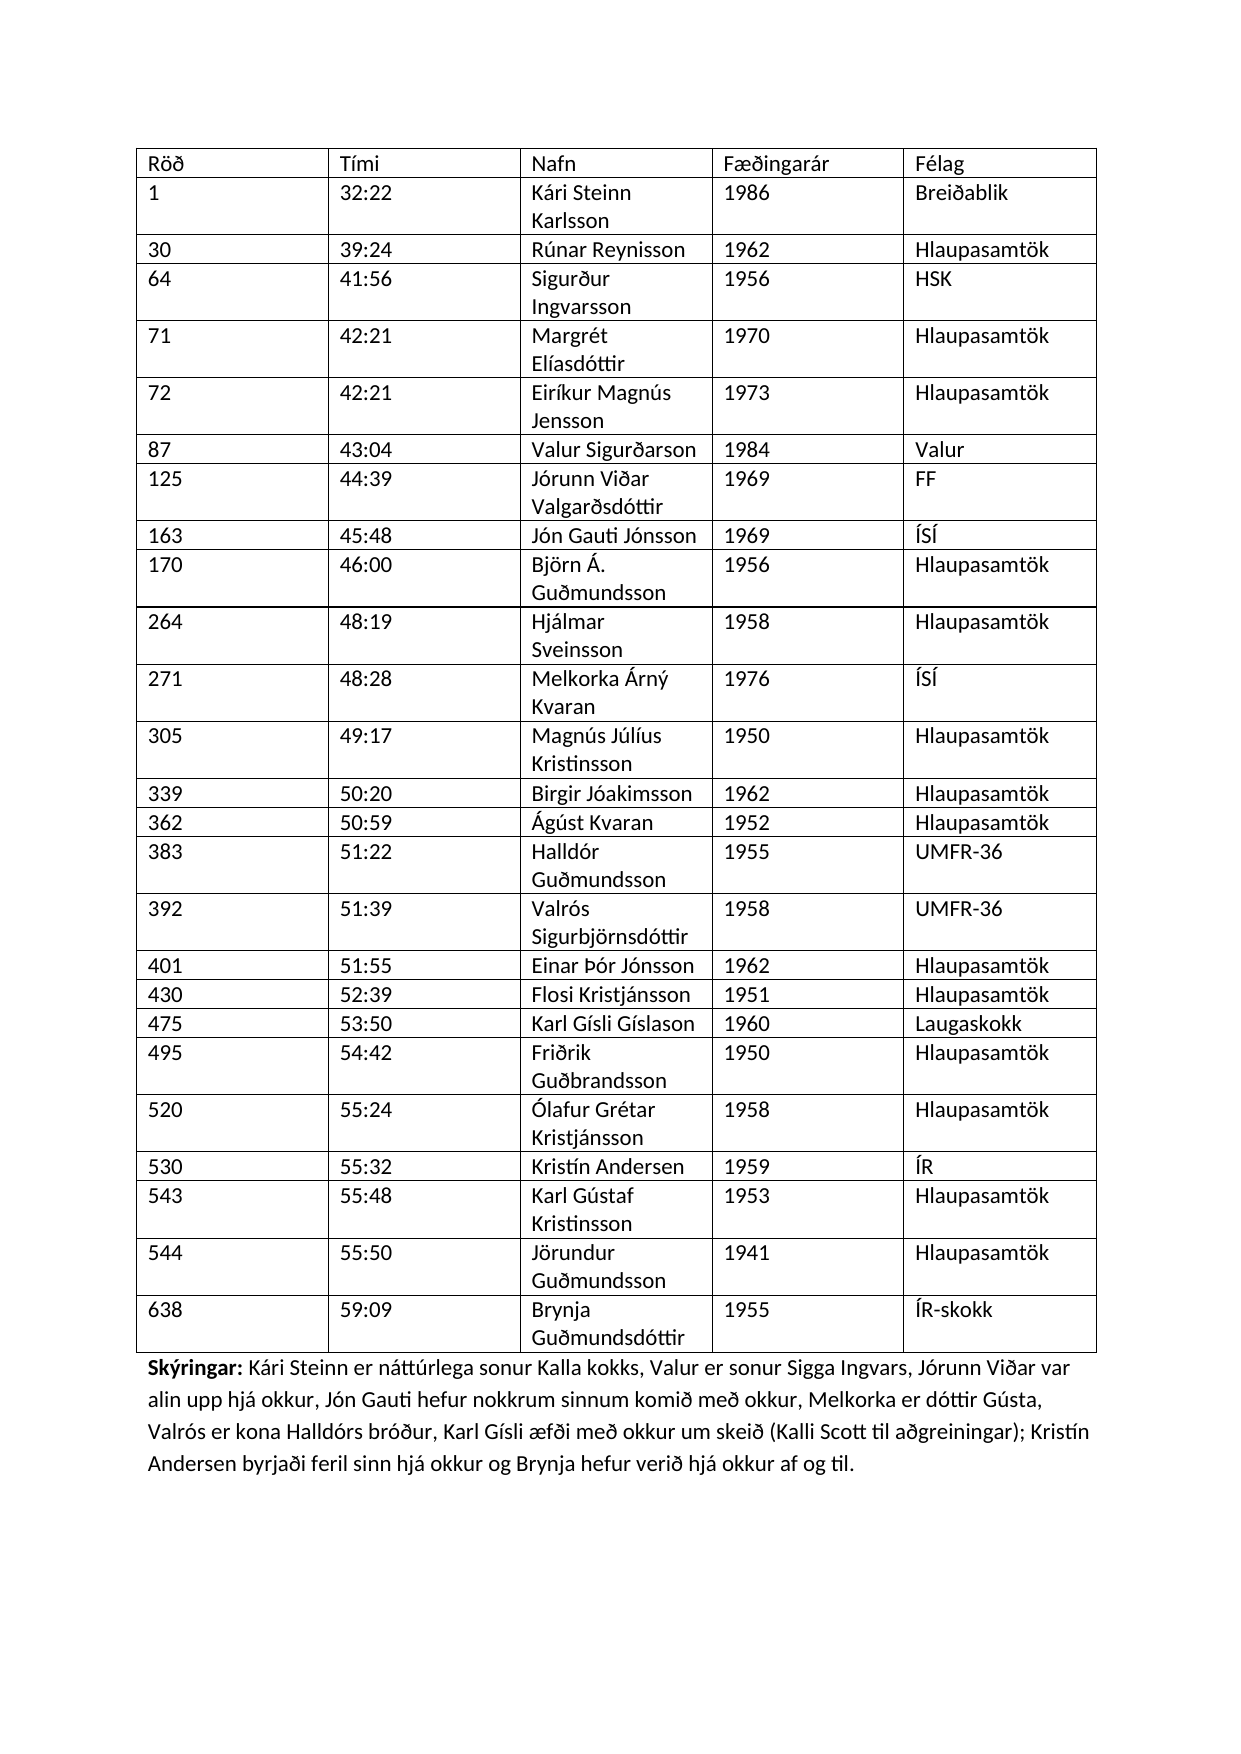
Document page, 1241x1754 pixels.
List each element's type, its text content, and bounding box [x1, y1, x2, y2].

table_cell Kári Steinn Karlsson [521, 178, 712, 234]
table_cell 55:24 [329, 1095, 520, 1151]
table_cell 42:21 [329, 321, 520, 377]
table_cell 1969 [713, 521, 903, 549]
table_cell Flosi Kristjánsson [521, 980, 712, 1008]
table_cell 530 [137, 1152, 328, 1180]
table_cell Hlaupasamtök [904, 550, 1096, 606]
text Skýringar: Kári Steinn er náttúrlega sonur Kalla kokks, Valur er sonur Sigga Ingvars, Jórunn Viðar var alin upp hjá okkur, Jón Gauti hefur nokkrum sinnum komið með okkur, Melkorka er dóttir Gústa, Valrós er kona Halldórs bróður, Karl Gísli æfði með okkur um skeið (Kalli Scott til aðgreiningar); Kristín Andersen byrjaði feril sinn hjá okkur og Brynja hefur verið hjá okkur af og til. [148, 1353, 1093, 1477]
table_cell 1962 [713, 951, 903, 979]
table_cell Eiríkur Magnús Jensson [521, 378, 712, 434]
table_cell 50:20 [329, 779, 520, 807]
table_header Nafn [521, 149, 712, 177]
table_cell 1952 [713, 808, 903, 836]
table_cell 638 [137, 1296, 328, 1352]
table_cell ÍR [904, 1152, 1096, 1180]
table_cell Magnús Júlíus Kristinsson [521, 722, 712, 778]
table_cell 392 [137, 894, 328, 950]
table_cell 59:09 [329, 1296, 520, 1352]
table_cell 401 [137, 951, 328, 979]
table_cell HSK [904, 264, 1096, 320]
table_cell 163 [137, 521, 328, 549]
table_cell Hlaupasamtök [904, 1095, 1096, 1151]
table_cell Jón Gauti Jónsson [521, 521, 712, 549]
table_cell 41:56 [329, 264, 520, 320]
table_cell 1941 [713, 1239, 903, 1294]
table_cell 49:17 [329, 722, 520, 778]
table_cell 1956 [713, 550, 903, 606]
table_cell 339 [137, 779, 328, 807]
table_cell 495 [137, 1038, 328, 1094]
table_cell Einar Þór Jónsson [521, 951, 712, 979]
table_cell Hlaupasamtök [904, 321, 1096, 377]
table_cell 51:39 [329, 894, 520, 950]
table_cell 51:22 [329, 837, 520, 893]
table_cell Halldór Guðmundsson [521, 837, 712, 893]
table_cell 55:50 [329, 1239, 520, 1294]
table_cell 125 [137, 464, 328, 520]
table_cell Jörundur Guðmundsson [521, 1239, 712, 1294]
table_cell Björn Á. Guðmundsson [521, 550, 712, 606]
table_cell Hlaupasamtök [904, 951, 1096, 979]
table_cell Hlaupasamtök [904, 1239, 1096, 1294]
table_cell FF [904, 464, 1096, 520]
table_cell Ólafur Grétar Kristjánsson [521, 1095, 712, 1151]
table_cell 1 [137, 178, 328, 234]
table_cell Hlaupasamtök [904, 779, 1096, 807]
table_cell 383 [137, 837, 328, 893]
table_cell 475 [137, 1009, 328, 1037]
table_cell Valrós Sigurbjörnsdóttir [521, 894, 712, 950]
table_cell 1970 [713, 321, 903, 377]
table_cell Valur [904, 435, 1096, 463]
table_cell 264 [137, 608, 328, 663]
table_cell Hlaupasamtök [904, 235, 1096, 263]
table_cell 544 [137, 1239, 328, 1294]
table_cell 42:21 [329, 378, 520, 434]
table_cell 305 [137, 722, 328, 778]
table_cell Laugaskokk [904, 1009, 1096, 1037]
table_cell 543 [137, 1181, 328, 1237]
table_cell 1976 [713, 665, 903, 721]
table_cell 362 [137, 808, 328, 836]
table_cell 45:48 [329, 521, 520, 549]
table_cell 87 [137, 435, 328, 463]
table_cell 1950 [713, 722, 903, 778]
table_cell 55:48 [329, 1181, 520, 1237]
table_cell 1962 [713, 235, 903, 263]
table_cell UMFR-36 [904, 894, 1096, 950]
table_cell 1958 [713, 894, 903, 950]
table_cell 53:50 [329, 1009, 520, 1037]
table_cell UMFR-36 [904, 837, 1096, 893]
table_cell 1951 [713, 980, 903, 1008]
table_cell Valur Sigurðarson [521, 435, 712, 463]
table_cell 50:59 [329, 808, 520, 836]
table_cell 44:39 [329, 464, 520, 520]
table_cell 1955 [713, 837, 903, 893]
table_cell 52:39 [329, 980, 520, 1008]
table_cell 48:19 [329, 608, 520, 663]
table_cell Birgir Jóakimsson [521, 779, 712, 807]
table_cell 39:24 [329, 235, 520, 263]
table_cell 71 [137, 321, 328, 377]
table_cell Friðrik Guðbrandsson [521, 1038, 712, 1094]
table_cell 430 [137, 980, 328, 1008]
table_cell 170 [137, 550, 328, 606]
table_cell 1956 [713, 264, 903, 320]
table_cell Karl Gísli Gíslason [521, 1009, 712, 1037]
table_cell Hlaupasamtök [904, 980, 1096, 1008]
table_cell Hlaupasamtök [904, 608, 1096, 663]
table_cell 1955 [713, 1296, 903, 1352]
table_header Tími [329, 149, 520, 177]
table_cell 1953 [713, 1181, 903, 1237]
table_cell Margrét Elíasdóttir [521, 321, 712, 377]
table_cell 48:28 [329, 665, 520, 721]
table_cell 1962 [713, 779, 903, 807]
table_header Félag [904, 149, 1096, 177]
table_cell Jórunn Viðar Valgarðsdóttir [521, 464, 712, 520]
table_cell 64 [137, 264, 328, 320]
table_cell Sigurður Ingvarsson [521, 264, 712, 320]
table_cell 55:32 [329, 1152, 520, 1180]
table_cell Hlaupasamtök [904, 808, 1096, 836]
table_cell 271 [137, 665, 328, 721]
table_cell 1960 [713, 1009, 903, 1037]
table_cell Ágúst Kvaran [521, 808, 712, 836]
table_cell 72 [137, 378, 328, 434]
table_cell Hlaupasamtök [904, 378, 1096, 434]
table_cell 32:22 [329, 178, 520, 234]
table_cell ÍSÍ [904, 665, 1096, 721]
table_cell 1986 [713, 178, 903, 234]
table_cell 1973 [713, 378, 903, 434]
table_cell 1984 [713, 435, 903, 463]
table_cell Kristín Andersen [521, 1152, 712, 1180]
table_cell Hjálmar Sveinsson [521, 608, 712, 663]
table_cell 1959 [713, 1152, 903, 1180]
table_cell 1958 [713, 1095, 903, 1151]
table_cell 1969 [713, 464, 903, 520]
table_cell ÍSÍ [904, 521, 1096, 549]
table_cell 51:55 [329, 951, 520, 979]
table_cell 30 [137, 235, 328, 263]
table_header Fæðingarár [713, 149, 903, 177]
table_cell Brynja Guðmundsdóttir [521, 1296, 712, 1352]
table_cell 46:00 [329, 550, 520, 606]
table_cell 1950 [713, 1038, 903, 1094]
table_cell Hlaupasamtök [904, 722, 1096, 778]
table_cell 520 [137, 1095, 328, 1151]
table_cell 43:04 [329, 435, 520, 463]
table_cell Hlaupasamtök [904, 1181, 1096, 1237]
table_cell Karl Gústaf Kristinsson [521, 1181, 712, 1237]
table_cell Breiðablik [904, 178, 1096, 234]
table_cell Melkorka Árný Kvaran [521, 665, 712, 721]
table_cell Rúnar Reynisson [521, 235, 712, 263]
table_cell 54:42 [329, 1038, 520, 1094]
table_cell 1958 [713, 608, 903, 663]
table_cell Hlaupasamtök [904, 1038, 1096, 1094]
table_header Röð [137, 149, 328, 177]
table_cell ÍR-skokk [904, 1296, 1096, 1352]
